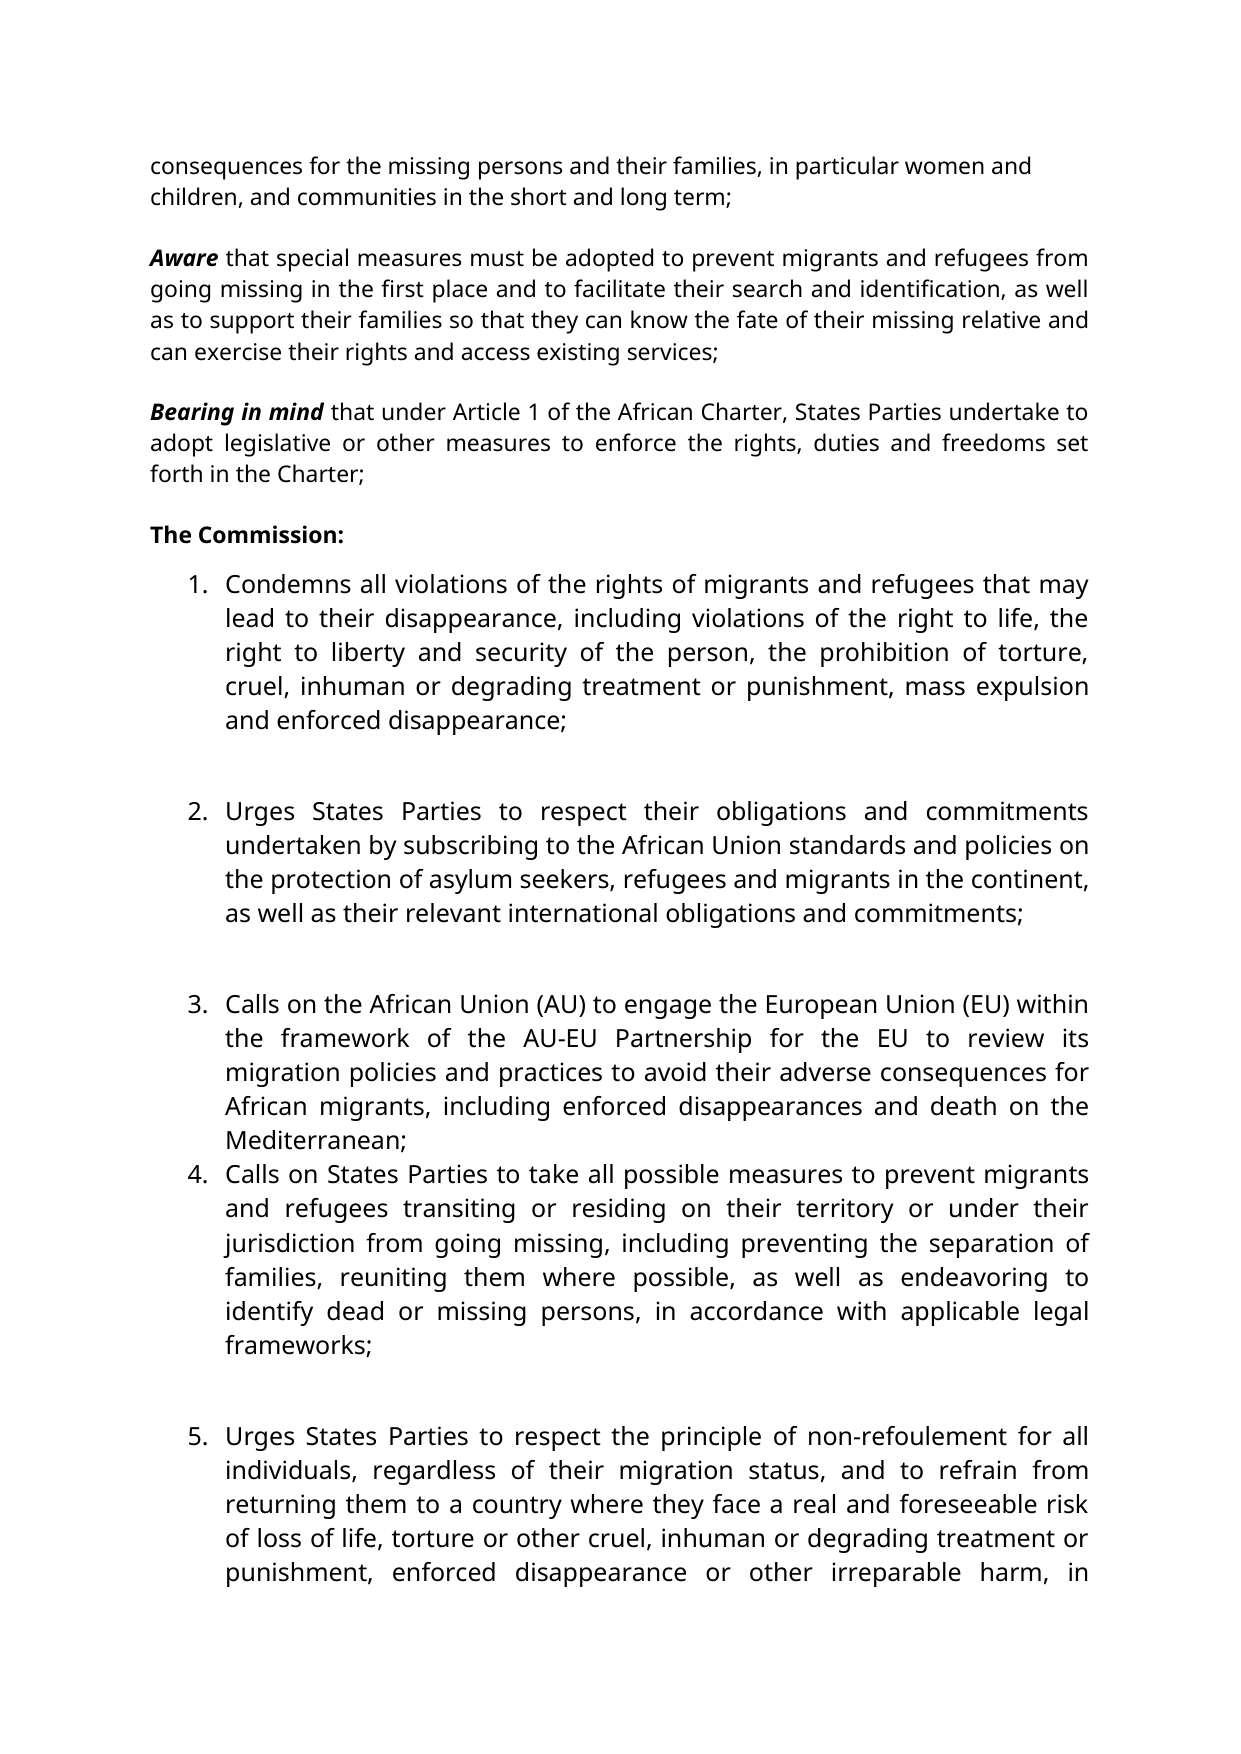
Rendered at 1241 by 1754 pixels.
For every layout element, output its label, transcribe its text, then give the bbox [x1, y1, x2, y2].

list Calls on States Parties to take all possible measures to prevent migrants and refugees transiting or residing on their territory or under their jurisdiction from going missing, including preventing the separation of families, reuniting them where possible, as well as endeavoring to identify dead or missing persons, in accordance with applicable legal frameworks; [187, 1157, 1090, 1361]
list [187, 1418, 1090, 1588]
list Condemns all violations of the rights of migrants and refugees that may lead to their disappearance, including violations of the right to life, the right to liberty and security of the person, the prohibition of torture, cruel, inhuman or degrading treatment or punishment, mass expulsion and enforced disappearance; [187, 567, 1090, 737]
list Urges States Parties to respect their obligations and commitments undertaken by subscribing to the African Union standards and policies on the protection of asylum seekers, refugees and migrants in the continent, as well as their relevant international obligations and commitments; [187, 794, 1090, 930]
text Aware that special measures must be adopted to prevent migrants and refugees from going missing in the first place and to facilitate their search and identification, as well as to support their families so that they can know the fate of their missing relative and can exercise their rights and access existing services; [150, 242, 1090, 367]
list Calls on the African Union (AU) to engage the European Union (EU) within the framework of the AU-EU Partnership for the EU to review its migration policies and practices to avoid their adverse consequences for African migrants, including enforced disappearances and death on the Mediterranean; [187, 987, 1090, 1157]
text Bearing in mind that under Article 1 of the African Charter, States Parties undertake to adopt legislative or other measures to enforce the rights, duties and freedoms set forth in the Charter; [150, 396, 1090, 489]
text The Commission: [150, 519, 1090, 550]
